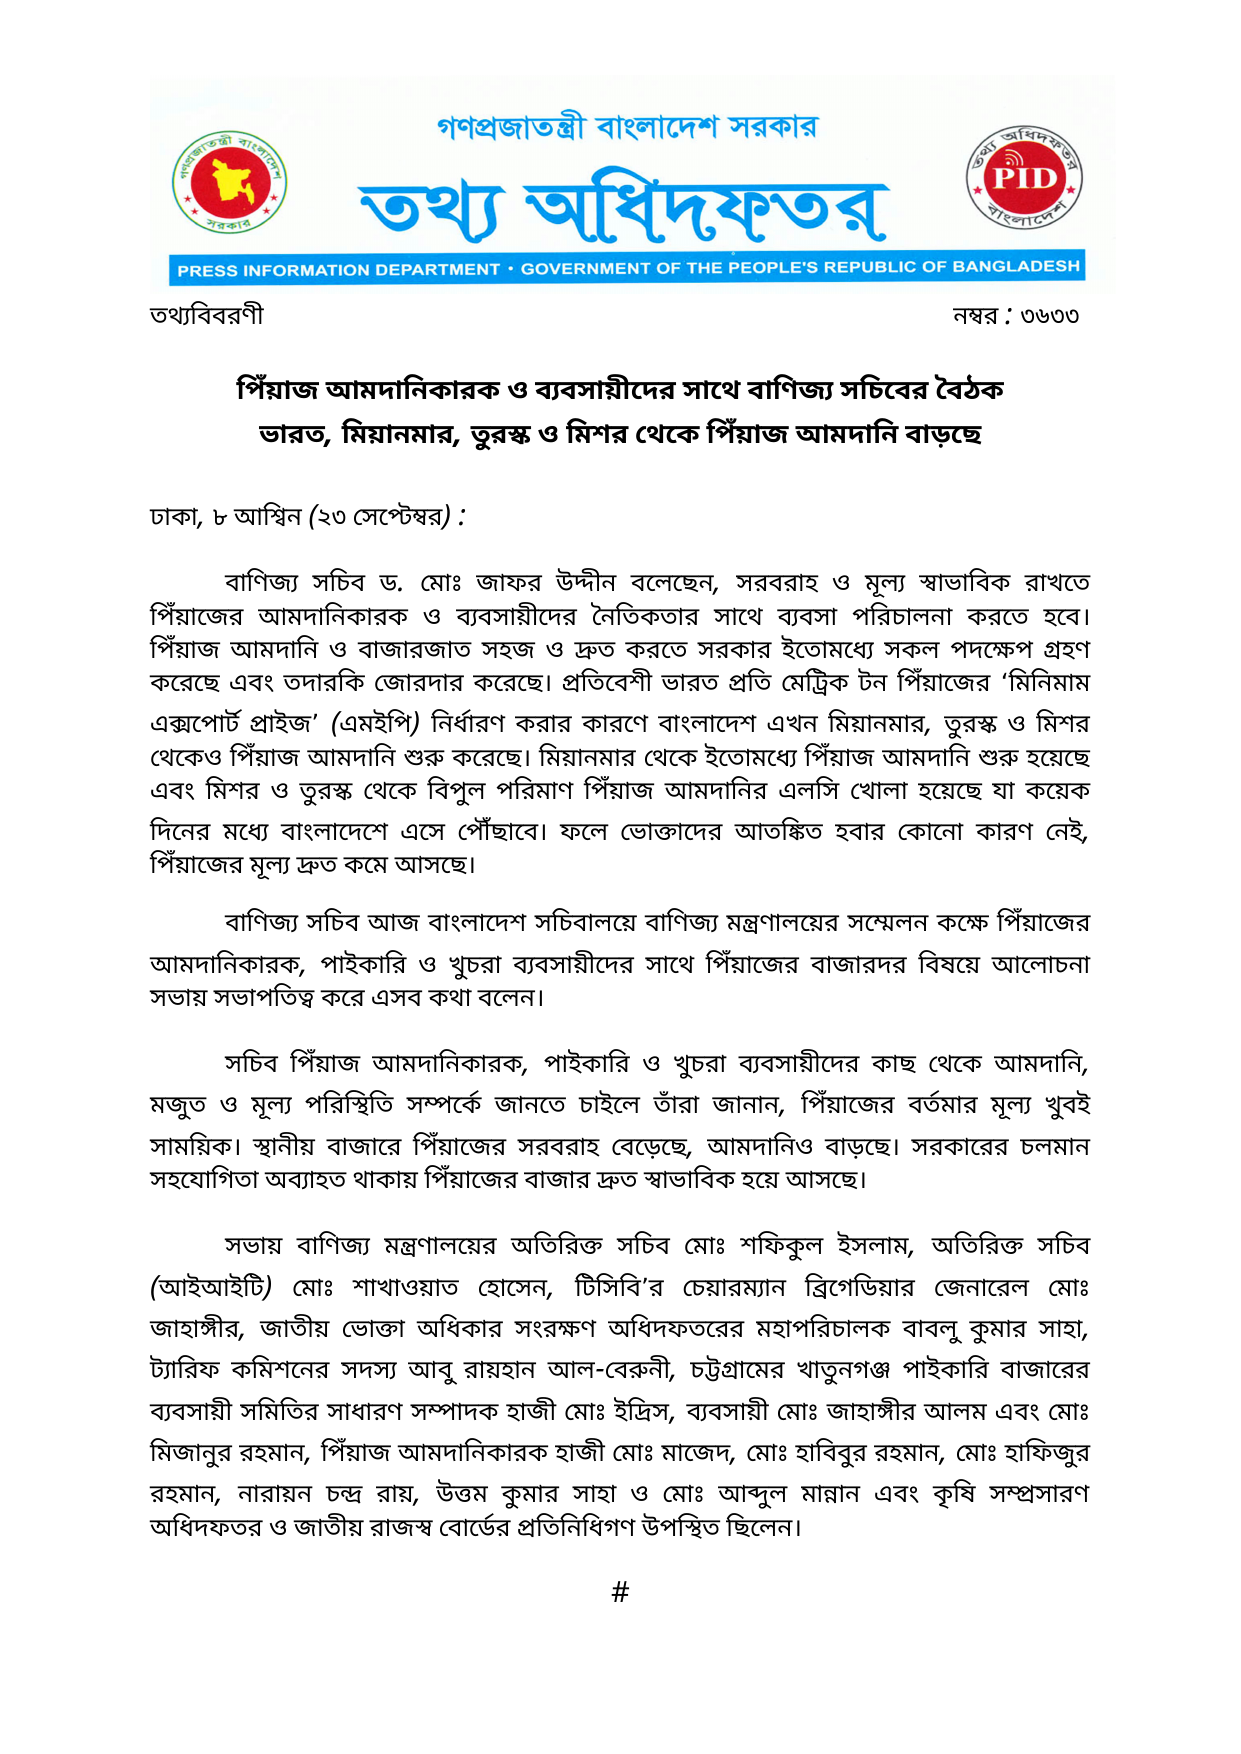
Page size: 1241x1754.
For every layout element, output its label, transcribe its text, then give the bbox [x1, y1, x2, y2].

text ঢাকা, ৮ আশ্বিন (২৩ সেপ্টেম্বর) : [150, 494, 1090, 536]
text ভারত, মিয়ানমার, তুরস্ক ও মিশর থেকে পিঁয়াজ আমদানি বাড়ছে [150, 410, 1090, 455]
text তথ্যবিবরণী নম্বর : ৩৬৩৩ [150, 294, 1090, 334]
text বাণিজ্য সচিব আজ বাংলাদেশ সচিবালয়ে বাণিজ্য মন্ত্রণালয়ের সম্মেলন কক্ষে পিঁয়াজের আমদানিকারক, পাইকারি ও খুচরা ব্যবসায়ীদের সাথে পিঁয়াজের বাজারদর বিষয়ে আলোচনা সভায় সভাপতিত্ব করে এসব কথা বলেন। [150, 909, 1090, 1016]
text সভায় বাণিজ্য মন্ত্রণালয়ের অতিরিক্ত সচিব মোঃ শফিকুল ইসলাম, অতিরিক্ত সচিব (আইআইটি) মোঃ শাখাওয়াত হোসেন, টিসিবি’র চেয়ারম্যান ব্রিগেডিয়ার জেনারেল মোঃ জাহাঙ্গীর, জাতীয় ভোক্তা অধিকার সংরক্ষণ অধিদফতরের মহাপরিচালক বাবলু কুমার সাহা, ট্যারিফ কমিশনের সদস্য আবু রায়হান আল-বেরুনী, চট্টগ্রামের খাতুনগঞ্জ পাইকারি বাজারের ব্যবসায়ী সমিতির সাধারণ সম্পাদক হাজী মোঃ ইদ্রিস, ব্যবসায়ী মোঃ জাহাঙ্গীর আলম এবং মোঃ মিজানুর রহমান, পিঁয়াজ আমদানিকারক হাজী মোঃ মাজেদ, মোঃ হাবিবুর রহমান, মোঃ হাফিজুর রহমান, নারায়ন চন্দ্র রায়, উত্তম কুমার সাহা ও মোঃ আব্দুল মান্নান এবং কৃষি সম্প্রসারণ অধিদফতর ও জাতীয় রাজস্ব বোর্ডের প্রতিনিধিগণ উপস্থিত ছিলেন। [150, 1224, 1090, 1546]
text সচিব পিঁয়াজ আমদানিকারক, পাইকারি ও খুচরা ব্যবসায়ীদের কাছ থেকে আমদানি, মজুত ও মূল্য পরিস্থিতি সম্পর্কে জানতে চাইলে তাঁরা জানান, পিঁয়াজের বর্তমার মূল্য খুবই সাময়িক। স্থানীয় বাজারে পিঁয়াজের সরবরাহ বেড়েছে, আমদানিও বাড়ছে। সরকারের চলমান সহযোগিতা অব্যাহত থাকায় পিঁয়াজের বাজার দ্রুত স্বাভাবিক হয়ে আসছে। [150, 1041, 1090, 1199]
text বাণিজ্য সচিব ড. মোঃ জাফর উদ্দীন বলেছেন, সরবরাহ ও মূল্য স্বাভাবিক রাখতে পিঁয়াজের আমদানিকারক ও ব্যবসায়ীদের নৈতিকতার সাথে ব্যবসা পরিচালনা করতে হবে। পিঁয়াজ আমদানি ও বাজারজাত সহজ ও দ্রুত করতে সরকার ইতোমধ্যে সকল পদক্ষেপ গ্রহণ করেছে এবং তদারকি জোরদার করেছে। প্রতিবেশী ভারত প্রতি মেট্রিক টন পিঁয়াজের ‘মিনিমাম এক্সপোর্ট প্রাইজ’ (এমইপি) নির্ধারণ করার কারণে বাংলাদেশ এখন মিয়ানমার, তুরস্ক ও মিশর থেকেও পিঁয়াজ আমদানি শুরু করেছে। মিয়ানমার থেকে ইতোমধ্যে পিঁয়াজ আমদানি শুরু হয়েছে এবং মিশর ও তুরস্ক থেকে বিপুল পরিমাণ পিঁয়াজ আমদানির এলসি খোলা হয়েছে যা কয়েক দিনের মধ্যে বাংলাদেশে এসে পৌঁছাবে। ফলে ভোক্তাদের আতঙ্কিত হবার কোনো কারণ নেই, পিঁয়াজের মূল্য দ্রুত কমে আসছে। [150, 561, 1090, 884]
picture [150, 75, 1116, 294]
text পিঁয়াজ আমদানিকারক ও ব্যবসায়ীদের সাথে বাণিজ্য সচিবের বৈঠক [150, 374, 1090, 410]
text # [150, 1571, 1090, 1611]
